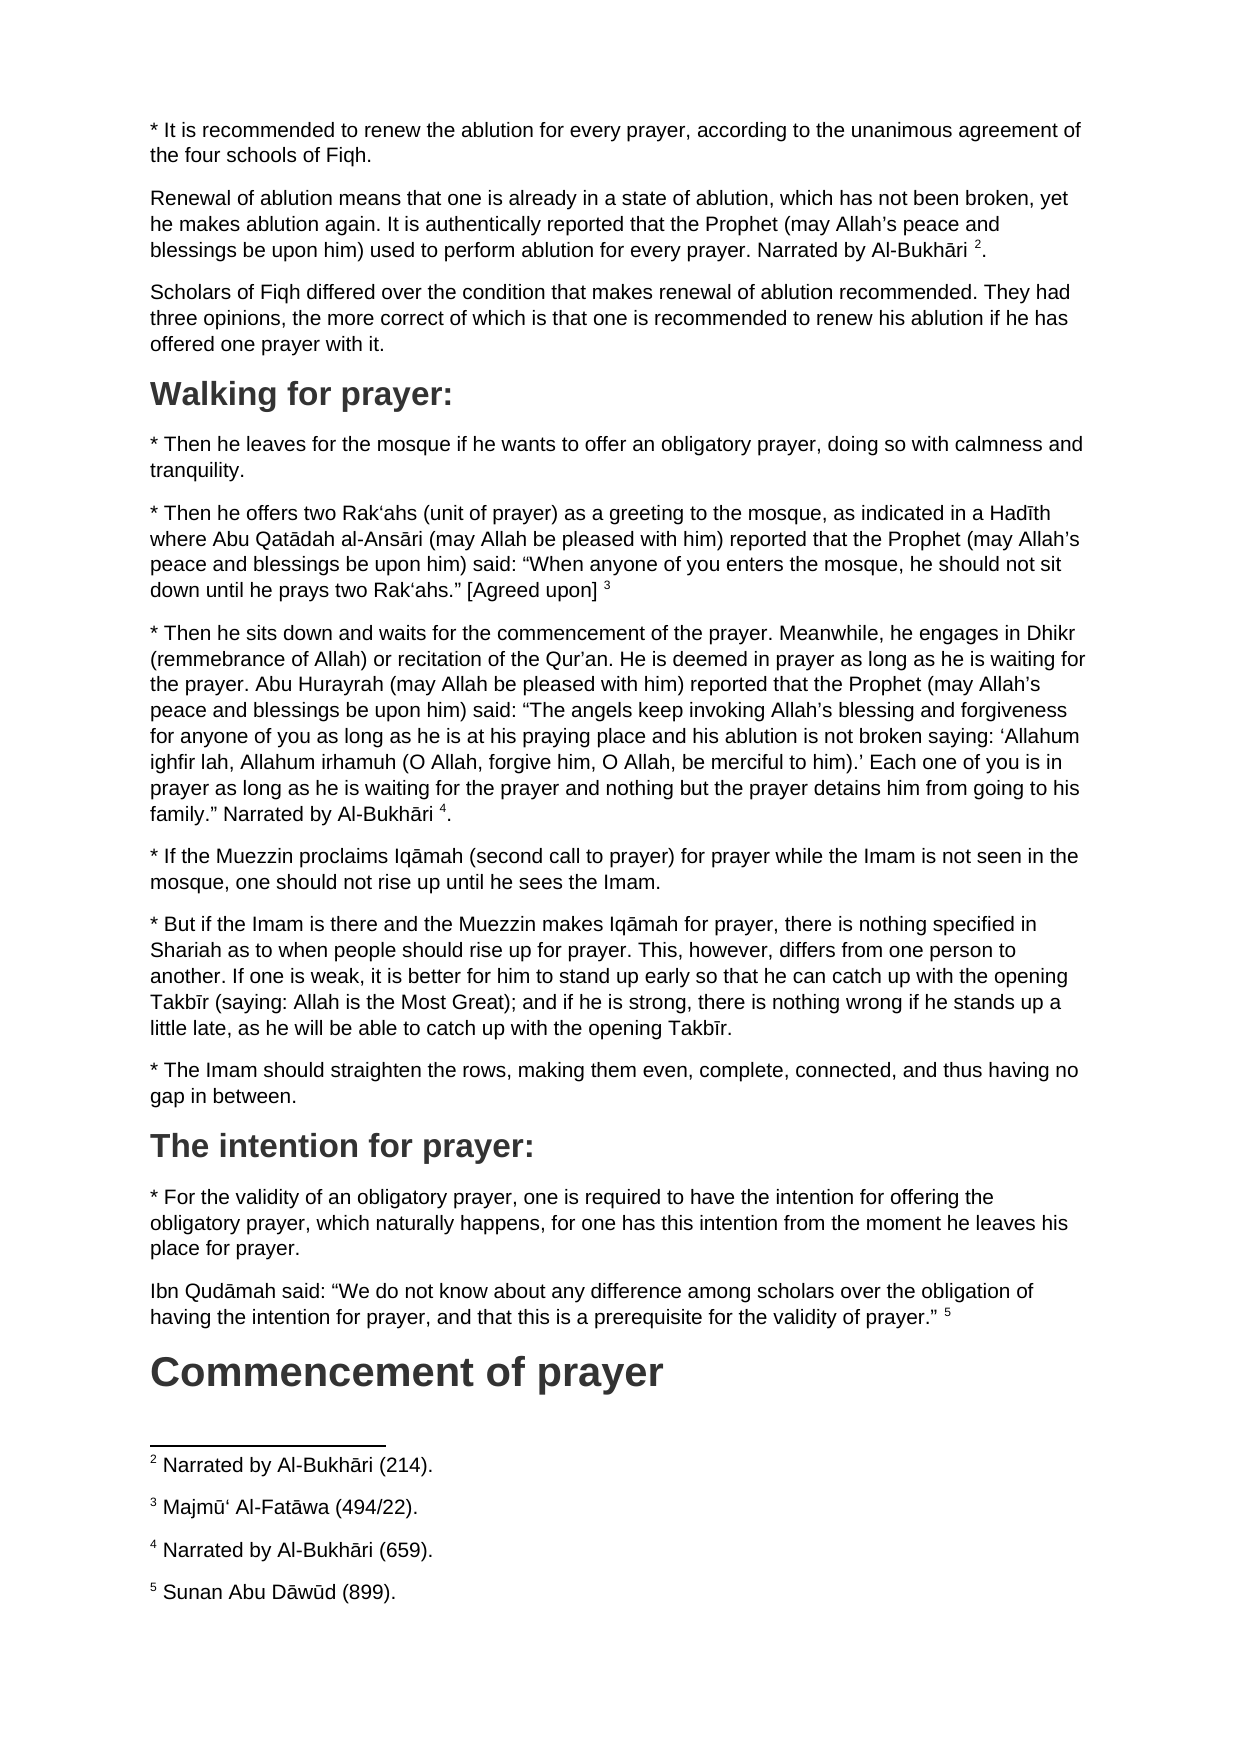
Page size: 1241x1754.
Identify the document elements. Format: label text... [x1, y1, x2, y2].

subtitle The intention for prayer: [150, 1126, 1090, 1165]
text Renewal of ablution means that one is already in a state of ablution, which has not been broken, yet he makes ablution again. It is authentically reported that the Prophet (may Allah’s peace and blessings be upon him) used to perform ablution for every prayer. Narrated by Al-Bukhāri . [150, 186, 1090, 261]
text * If the Muezzin proclaims Iqāmah (second call to prayer) for prayer while the Imam is not seen in the mosque, one should not rise up until he sees the Imam. [150, 844, 1090, 894]
text * Then he offers two Rak‘ahs (unit of prayer) as a greeting to the mosque, as indicated in a Hadīth where Abu Qatādah al-Ansāri (may Allah be pleased with him) reported that the Prophet (may Allah’s peace and blessings be upon him) said: “When anyone of you enters the mosque, he should not sit down until he prays two Rak‘ahs.” [Agreed upon] [150, 501, 1090, 602]
text * The Imam should straighten the rows, making them even, complete, connected, and thus having no gap in between. [150, 1058, 1090, 1108]
text * Then he leaves for the mosque if he wants to offer an obligatory prayer, doing so with calmness and tranquility. [150, 432, 1090, 482]
text * But if the Imam is there and the Muezzin makes Iqāmah for prayer, there is nothing specified in Shariah as to when people should rise up for prayer. This, however, differs from one person to another. If one is weak, it is better for him to stand up early so that he can catch up with the opening Takbīr (saying: Allah is the Most Great); and if he is strong, there is nothing wrong if he stands up a little late, as he will be able to catch up with the opening Takbīr. [150, 912, 1090, 1039]
text Ibn Qudāmah said: “We do not know about any difference among scholars over the obligation of having the intention for prayer, and that this is a prerequisite for the validity of prayer.” [150, 1279, 1090, 1328]
text * For the validity of an obligatory prayer, one is required to have the intention for offering the obligatory prayer, which naturally happens, for one has this intention from the moment he leaves his place for prayer. [150, 1184, 1090, 1260]
text * Then he sits down and waits for the commencement of the prayer. Meanwhile, he engages in Dhikr (remmebrance of Allah) or recitation of the Qur’an. He is deemed in prayer as long as he is waiting for the prayer. Abu Hurayrah (may Allah be pleased with him) reported that the Prophet (may Allah’s peace and blessings be upon him) said: “The angels keep invoking Allah’s blessing and forgiveness for anyone of you as long as he is at his praying place and his ablution is not broken saying: ‘Allahum ighfir lah, Allahum irhamuh (O Allah, forgive him, O Allah, be merciful to him).’ Each one of you is in prayer as long as he is waiting for the prayer and nothing but the prayer detains him from going to his family.” Narrated by Al-Bukhāri . [150, 621, 1090, 825]
subtitle Commencement of prayer [150, 1347, 1090, 1395]
text Scholars of Fiqh differed over the condition that makes renewal of ablution recommended. They had three opinions, the more correct of which is that one is recommended to renew his ablution if he has offered one prayer with it. [150, 280, 1090, 356]
text * It is recommended to renew the ablution for every prayer, according to the unanimous agreement of the four schools of Fiqh. [150, 117, 1090, 167]
subtitle Walking for prayer: [150, 374, 1090, 413]
